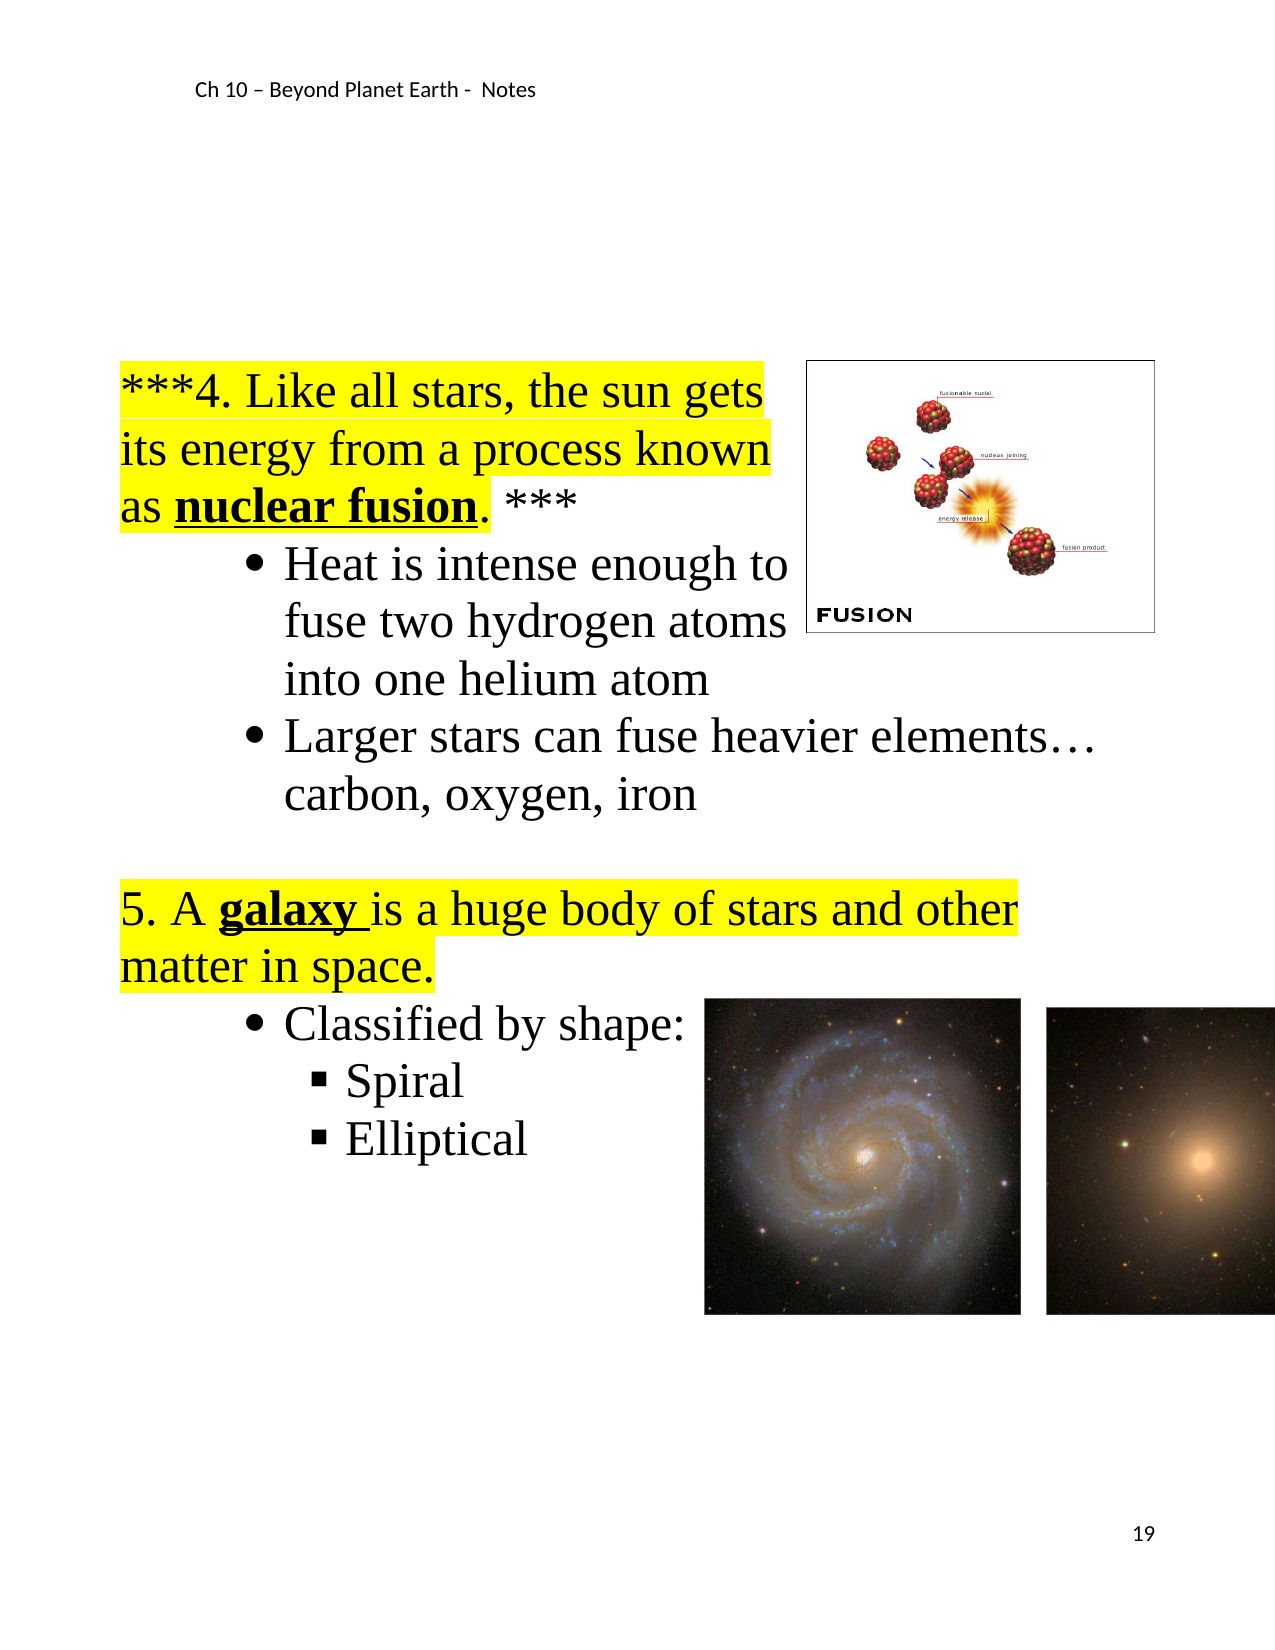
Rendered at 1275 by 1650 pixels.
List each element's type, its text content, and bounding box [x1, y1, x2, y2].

picture [704, 1166, 1021, 1315]
picture [1046, 1007, 1275, 1315]
text 5. A galaxy is a huge body of stars and other matter in space. [120, 878, 1155, 993]
list Classified by shape: [246, 993, 1155, 1051]
list Heat is intense enough to fuse two hydrogen atoms into one helium atom [246, 533, 1155, 706]
list Elliptical [307, 1108, 1155, 1166]
list Larger stars can fuse heavier elements…carbon, oxygen, iron [246, 706, 1155, 821]
list Spiral [307, 1051, 1155, 1108]
text ***4. Like all stars, the sun gets its energy from a process known as nuclear fusion. *** [120, 361, 1155, 533]
